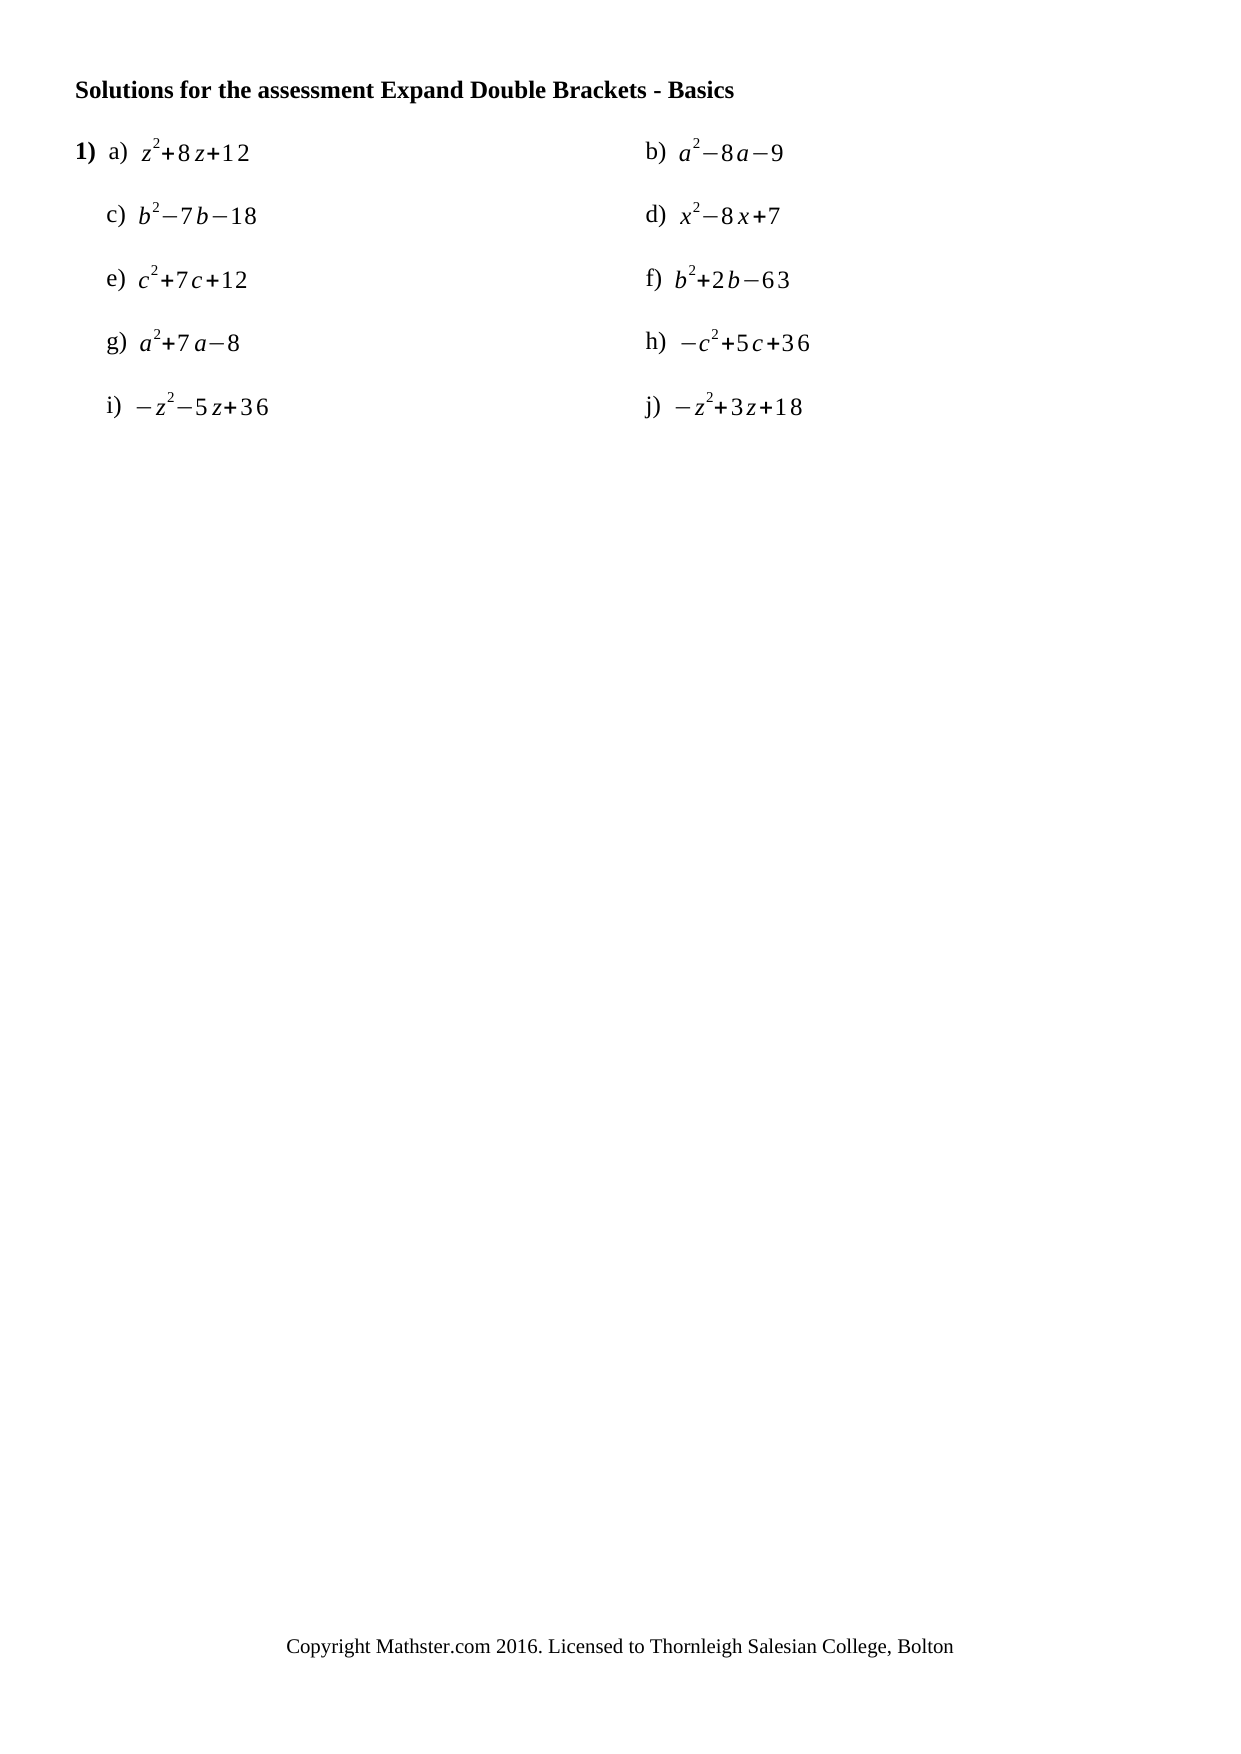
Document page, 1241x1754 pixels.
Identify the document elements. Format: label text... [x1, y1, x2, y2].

table_cell e) [74, 260, 612, 324]
text Solutions for the assessment Expand Double Brackets - Basics [75, 75, 1165, 104]
table_cell c) [74, 197, 612, 260]
table_cell j) [613, 387, 1164, 451]
table_header 1) a) [74, 133, 612, 197]
table_cell i) [74, 387, 612, 451]
table_cell f) [613, 260, 1164, 324]
table_cell d) [613, 197, 1164, 260]
table_cell g) [74, 324, 612, 387]
table_header b) [613, 133, 1164, 197]
table_cell h) [613, 324, 1164, 387]
